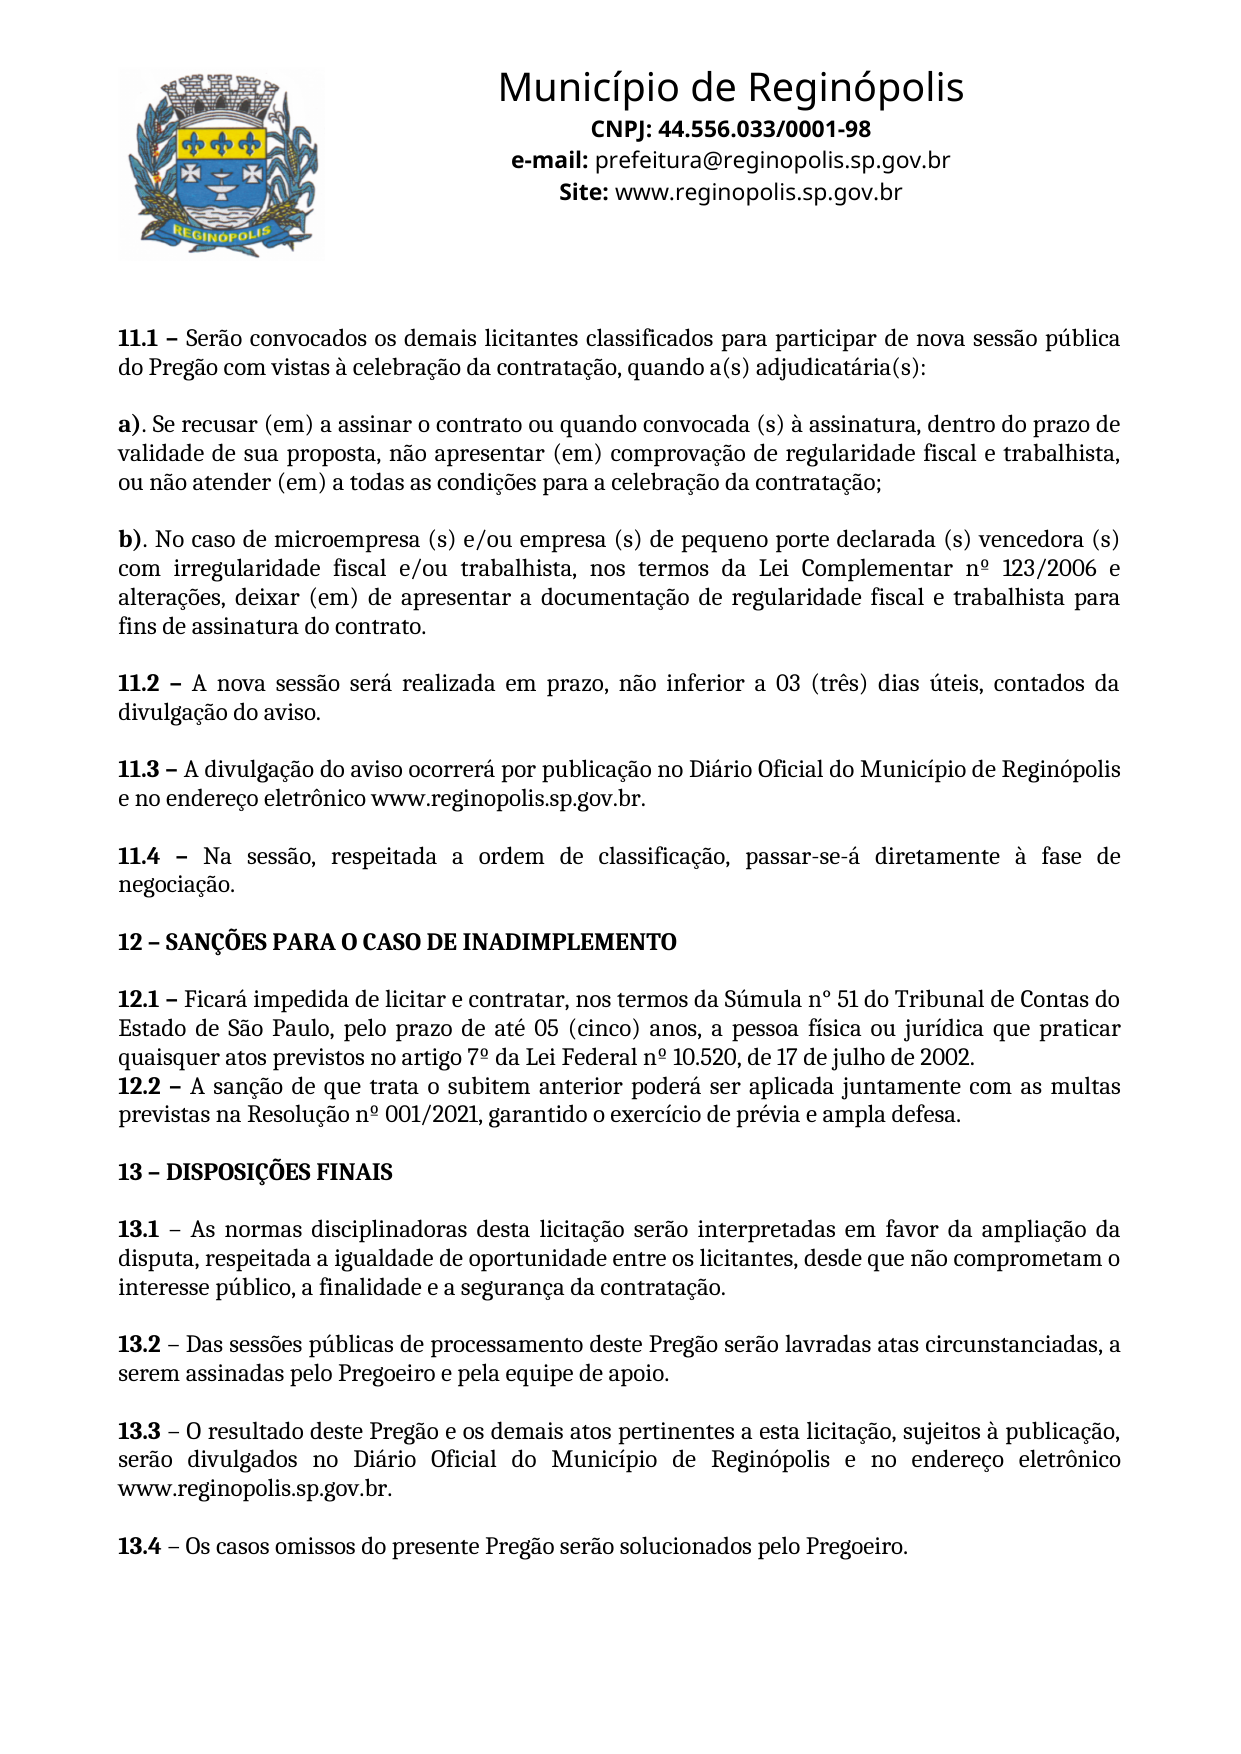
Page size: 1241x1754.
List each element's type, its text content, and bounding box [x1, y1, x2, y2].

text 13 – DISPOSIÇÕES FINAIS [118, 1158, 1122, 1187]
text 13.1 – As normas disciplinadoras desta licitação serão interpretadas em favor da ampliação da disputa, respeitada a igualdade de oportunidade entre os licitantes, desde que não comprometam o interesse público, a finalidade e a segurança da contratação. [118, 1215, 1122, 1302]
text 12 – SANÇÕES PARA O CASO DE INADIMPLEMENTO [118, 928, 1122, 957]
text a). Se recusar (em) a assinar o contrato ou quando convocada (s) à assinatura, dentro do prazo de validade de sua proposta, não apresentar (em) comprovação de regularidade fiscal e trabalhista, ou não atender (em) a todas as condições para a celebração da contratação; [118, 410, 1122, 497]
text 12.2 – A sanção de que trata o subitem anterior poderá ser aplicada juntamente com as multas previstas na Resolução nº 001/2021, garantido o exercício de prévia e ampla defesa. [118, 1072, 1122, 1129]
text 13.2 – Das sessões públicas de processamento deste Pregão serão lavradas atas circunstanciadas, a serem assinadas pelo Pregoeiro e pela equipe de apoio. [118, 1330, 1122, 1388]
text 11.2 – A nova sessão será realizada em prazo, não inferior a 03 (três) dias úteis, contados da divulgação do aviso. [118, 669, 1122, 727]
text 13.4 – Os casos omissos do presente Pregão serão solucionados pelo Pregoeiro. [118, 1532, 1122, 1560]
text 11.1 – Serão convocados os demais licitantes classificados para participar de nova sessão pública do Pregão com vistas à celebração da contratação, quando a(s) adjudicatária(s): [118, 324, 1122, 382]
text 11.3 – A divulgação do aviso ocorrerá por publicação no Diário Oficial do Município de Reginópolis e no endereço eletrônico www.reginopolis.sp.gov.br. [118, 755, 1122, 813]
text b). No caso de microempresa (s) e/ou empresa (s) de pequeno porte declarada (s) vencedora (s) com irregularidade fiscal e/ou trabalhista, nos termos da Lei Complementar nº 123/2006 e alterações, deixar (em) de apresentar a documentação de regularidade fiscal e trabalhista para fins de assinatura do contrato. [118, 525, 1122, 640]
text 13.3 – O resultado deste Pregão e os demais atos pertinentes a esta licitação, sujeitos à publicação, serão divulgados no Diário Oficial do Município de Reginópolis e no endereço eletrônico www.reginopolis.sp.gov.br. [118, 1417, 1122, 1503]
picture [118, 67, 325, 261]
text 11.4 – Na sessão, respeitada a ordem de classificação, passar-se-á diretamente à fase de negociação. [118, 842, 1122, 899]
text 12.1 – Ficará impedida de licitar e contratar, nos termos da Súmula n° 51 do Tribunal de Contas do Estado de São Paulo, pelo prazo de até 05 (cinco) anos, a pessoa física ou jurídica que praticar quaisquer atos previstos no artigo 7º da Lei Federal nº 10.520, de 17 de julho de 2002. [118, 985, 1122, 1072]
